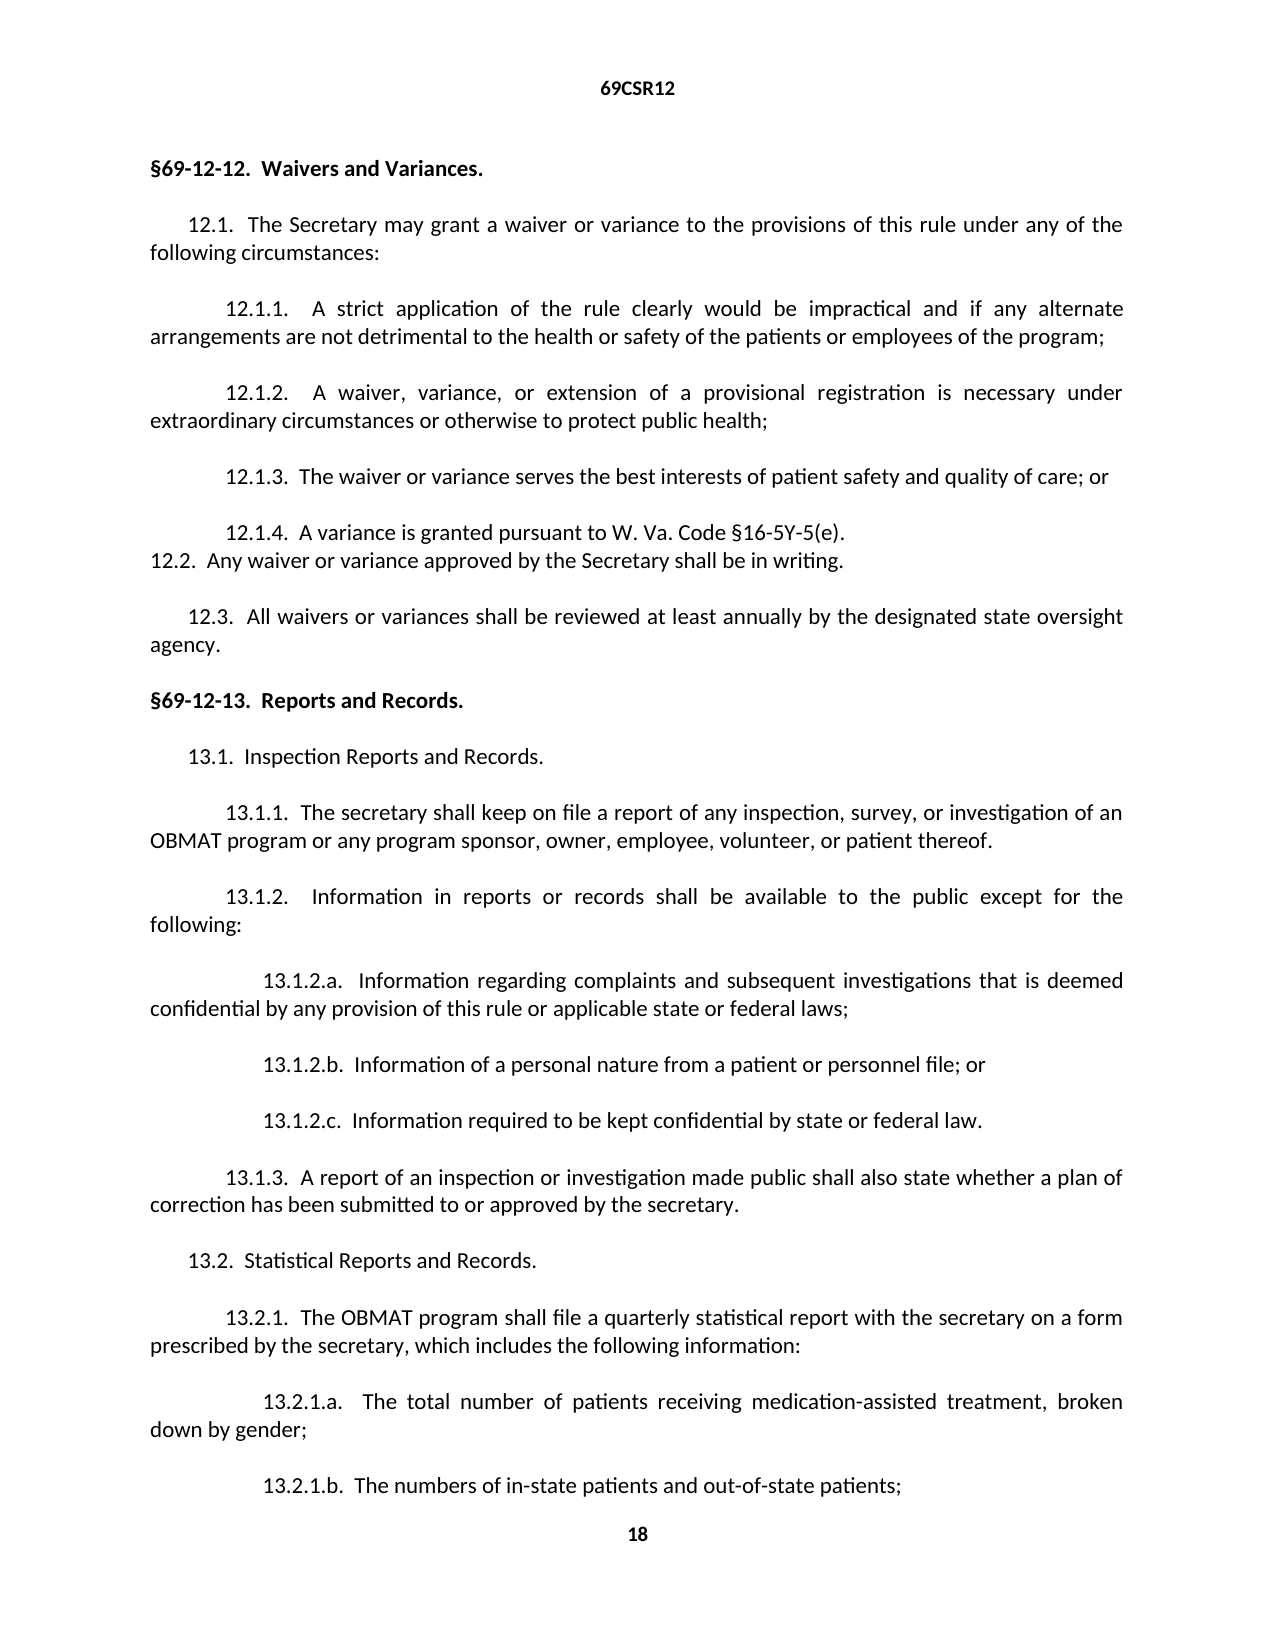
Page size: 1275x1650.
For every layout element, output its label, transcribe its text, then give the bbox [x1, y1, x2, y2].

text 12.1.1. A strict application of the rule clearly would be impractical and if any alternate arrangements are not detrimental to the health or safety of the patients or employees of the program; [150, 294, 1125, 350]
text 13.1. Inspection Reports and Records. [150, 742, 1125, 770]
text §69-12-13. Reports and Records. [150, 686, 1125, 714]
text §69-12-12. Waivers and Variances. [150, 154, 1125, 182]
text 13.2.1. The OBMAT program shall file a quarterly statistical report with the secretary on a form prescribed by the secretary, which includes the following information: [150, 1303, 1125, 1359]
text 12.1.4. A variance is granted pursuant to W. Va. Code §16-5Y-5(e). [150, 518, 1125, 546]
text 12.1.2. A waiver, variance, or extension of a provisional registration is necessary under extraordinary circumstances or otherwise to protect public health; [150, 378, 1125, 434]
text 12.2. Any waiver or variance approved by the Secretary shall be in writing. [150, 546, 1125, 574]
text 13.2.1.b. The numbers of in-state patients and out-of-state patients; [150, 1471, 1125, 1499]
text 13.1.2. Information in reports or records shall be available to the public except for the following: [150, 882, 1125, 938]
text 12.3. All waivers or variances shall be reviewed at least annually by the designated state oversight agency. [150, 602, 1125, 658]
text 13.1.2.a. Information regarding complaints and subsequent investigations that is deemed confidential by any provision of this rule or applicable state or federal laws; [150, 966, 1125, 1022]
text 13.1.2.c. Information required to be kept confidential by state or federal law. [150, 1107, 1125, 1134]
text 12.1. The Secretary may grant a waiver or variance to the provisions of this rule under any of the following circumstances: [150, 210, 1125, 266]
text 13.2.1.a. The total number of patients receiving medication-assisted treatment, broken down by gender; [150, 1387, 1125, 1443]
text 12.1.3. The waiver or variance serves the best interests of patient safety and quality of care; or [150, 462, 1125, 490]
text 13.1.1. The secretary shall keep on file a report of any inspection, survey, or investigation of an OBMAT program or any program sponsor, owner, employee, volunteer, or patient thereof. [150, 798, 1125, 854]
text 13.1.3. A report of an inspection or investigation made public shall also state whether a plan of correction has been submitted to or approved by the secretary. [150, 1163, 1125, 1219]
text 13.2. Statistical Reports and Records. [150, 1247, 1125, 1275]
text 13.1.2.b. Information of a personal nature from a patient or personnel file; or [150, 1051, 1125, 1078]
